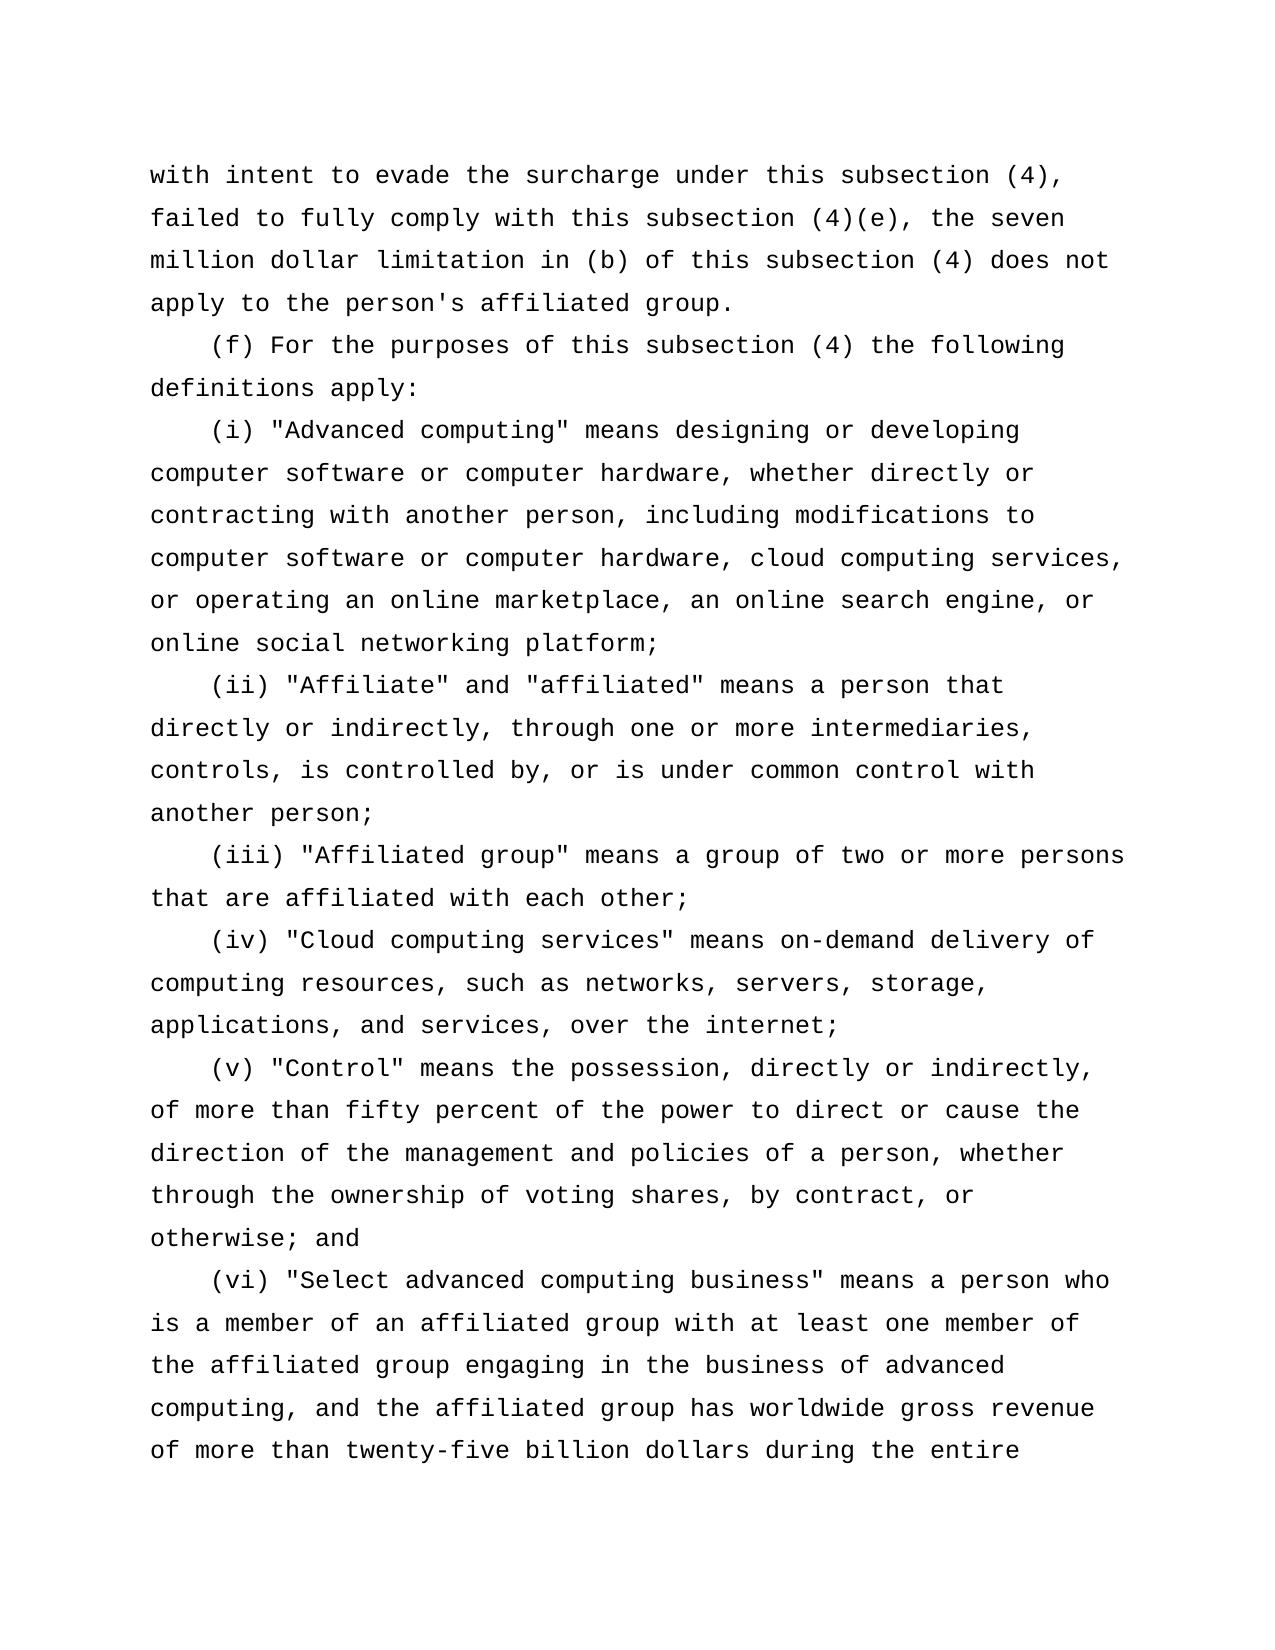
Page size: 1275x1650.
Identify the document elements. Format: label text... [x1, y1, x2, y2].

text (iii) "Affiliated group" means a group of two or more persons that are affiliated with each other; [150, 830, 1125, 915]
text (ii) "Affiliate" and "affiliated" means a person that directly or indirectly, through one or more intermediaries, controls, is controlled by, or is under common control with another person; [150, 660, 1125, 830]
text (f) For the purposes of this subsection (4) the following definitions apply: [150, 320, 1125, 405]
text (v) "Control" means the possession, directly or indirectly, of more than fifty percent of the power to direct or cause the direction of the management and policies of a person, whether through the ownership of voting shares, by contract, or otherwise; and [150, 1042, 1125, 1255]
text (iv) "Cloud computing services" means on-demand delivery of computing resources, such as networks, servers, storage, applications, and services, over the internet; [150, 915, 1125, 1042]
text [150, 1255, 1125, 1467]
text (i) "Advanced computing" means designing or developing computer software or computer hardware, whether directly or contracting with another person, including modifications to computer software or computer hardware, cloud computing services, or operating an online marketplace, an online search engine, or online social networking platform; [150, 405, 1125, 660]
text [150, 150, 1125, 320]
